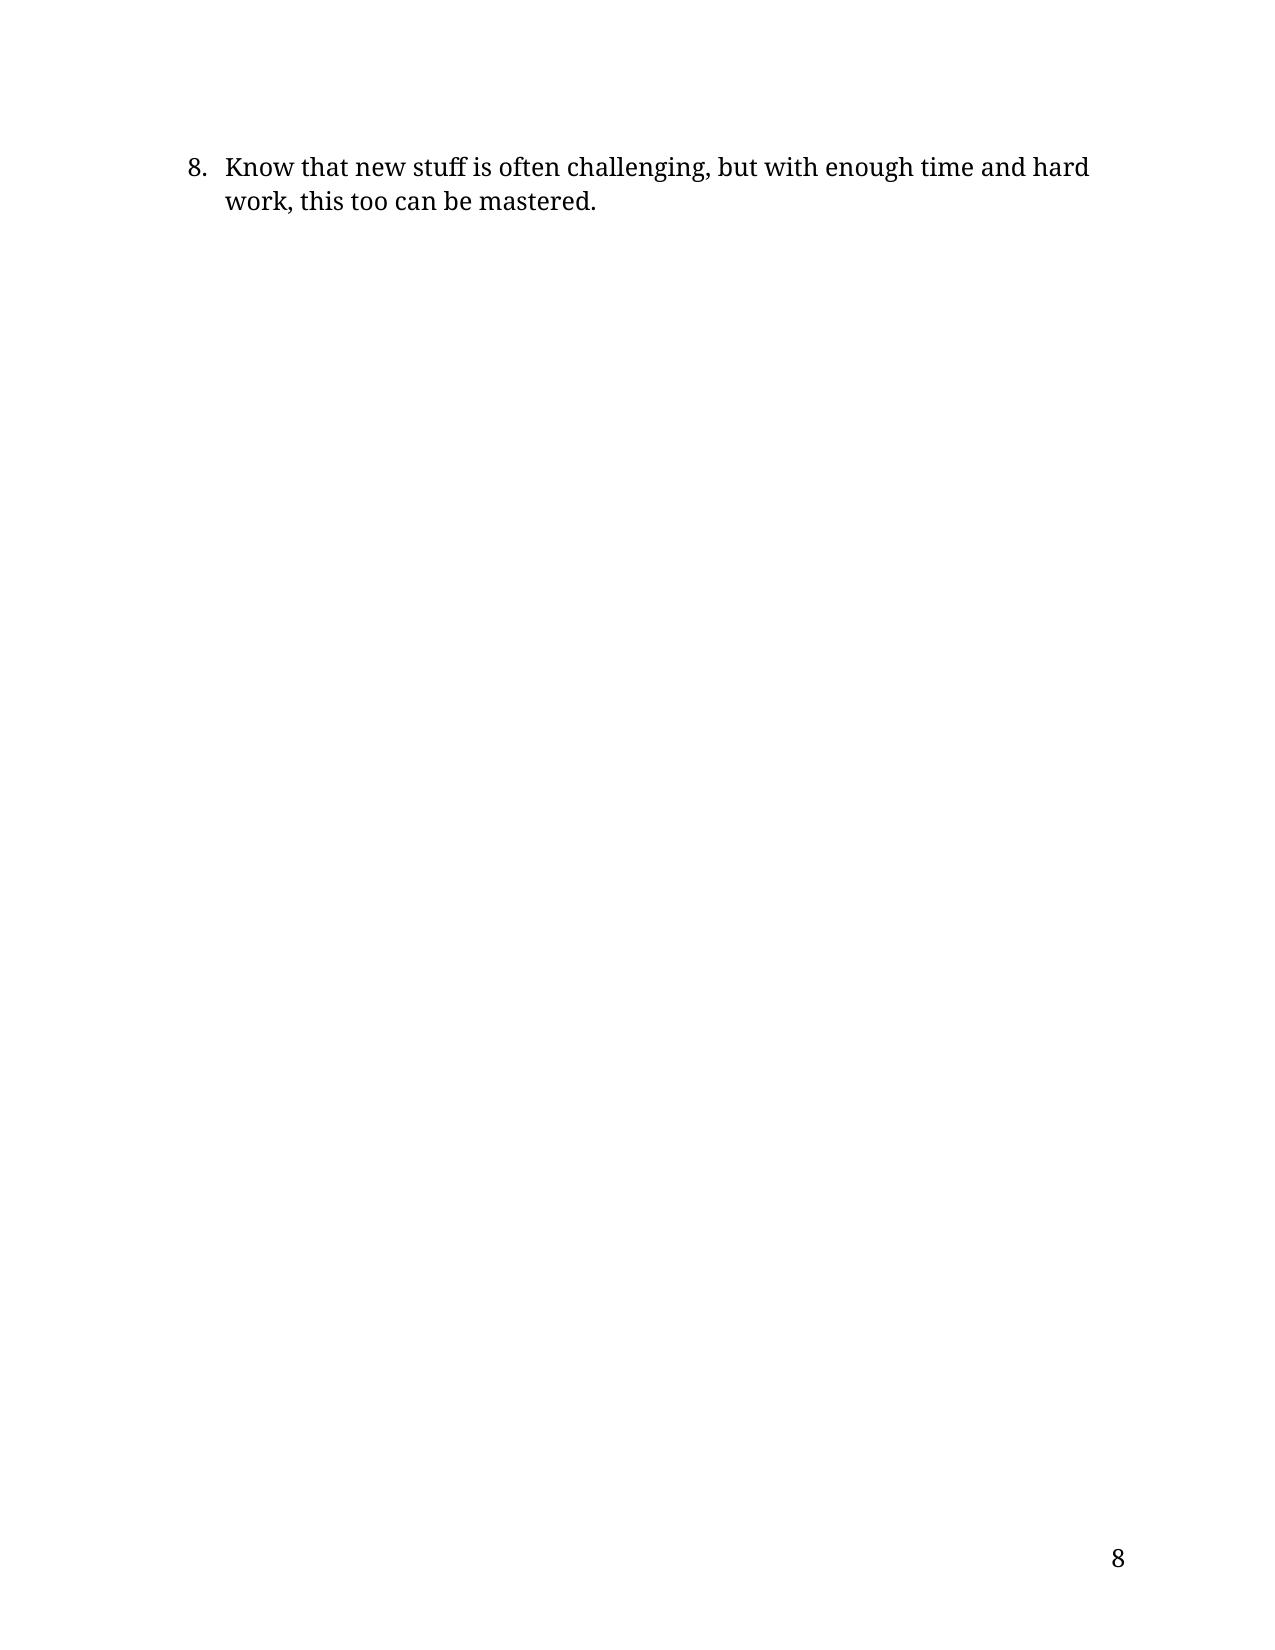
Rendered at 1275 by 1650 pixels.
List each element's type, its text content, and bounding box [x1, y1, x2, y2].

list Know that new stuff is often challenging, but with enough time and hard work, this too can be mastered. [187, 150, 1125, 218]
